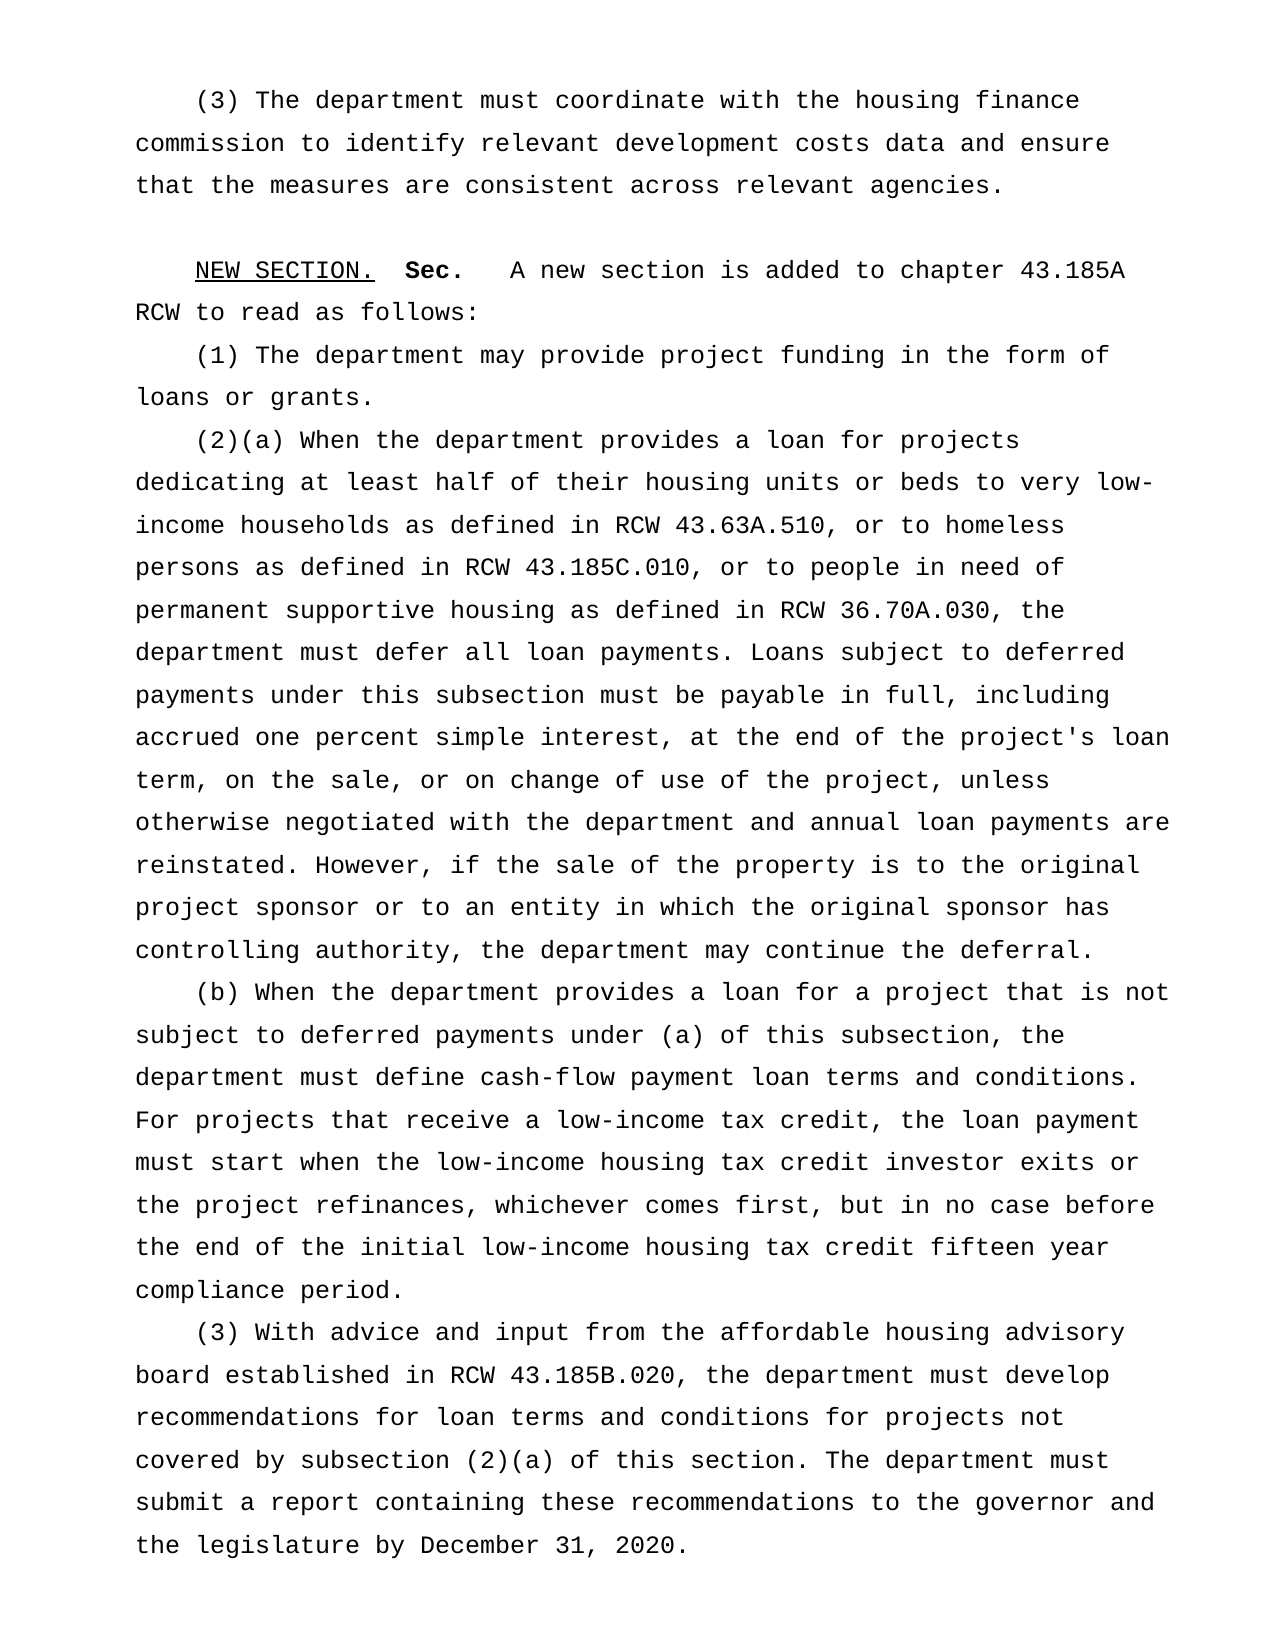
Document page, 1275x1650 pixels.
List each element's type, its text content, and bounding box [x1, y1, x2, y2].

text (1) The department may provide project funding in the form of loans or grants. [135, 329, 1170, 414]
text (3) The department must coordinate with the housing finance commission to identify relevant development costs data and ensure that the measures are consistent across relevant agencies. [135, 75, 1170, 202]
text (2)(a) When the department provides a loan for projects dedicating at least half of their housing units or beds to very low-income households as defined in RCW 43.63A.510, or to homeless persons as defined in RCW 43.185C.010, or to people in need of permanent supportive housing as defined in RCW 36.70A.030, the department must defer all loan payments. Loans subject to deferred payments under this subsection must be payable in full, including accrued one percent simple interest, at the end of the project's loan term, on the sale, or on change of use of the project, unless otherwise negotiated with the department and annual loan payments are reinstated. However, if the sale of the property is to the original project sponsor or to an entity in which the original sponsor has controlling authority, the department may continue the deferral. [135, 414, 1170, 967]
text (3) With advice and input from the affordable housing advisory board established in RCW 43.185B.020, the department must develop recommendations for loan terms and conditions for projects not covered by subsection (2)(a) of this section. The department must submit a report containing these recommendations to the governor and the legislature by December 31, 2020. [135, 1307, 1170, 1562]
text NEW SECTION. Sec. A new section is added to chapter 43.185A RCW to read as follows: [135, 244, 1170, 329]
text (b) When the department provides a loan for a project that is not subject to deferred payments under (a) of this subsection, the department must define cash-flow payment loan terms and conditions. For projects that receive a low-income tax credit, the loan payment must start when the low-income housing tax credit investor exits or the project refinances, whichever comes first, but in no case before the end of the initial low-income housing tax credit fifteen year compliance period. [135, 967, 1170, 1307]
